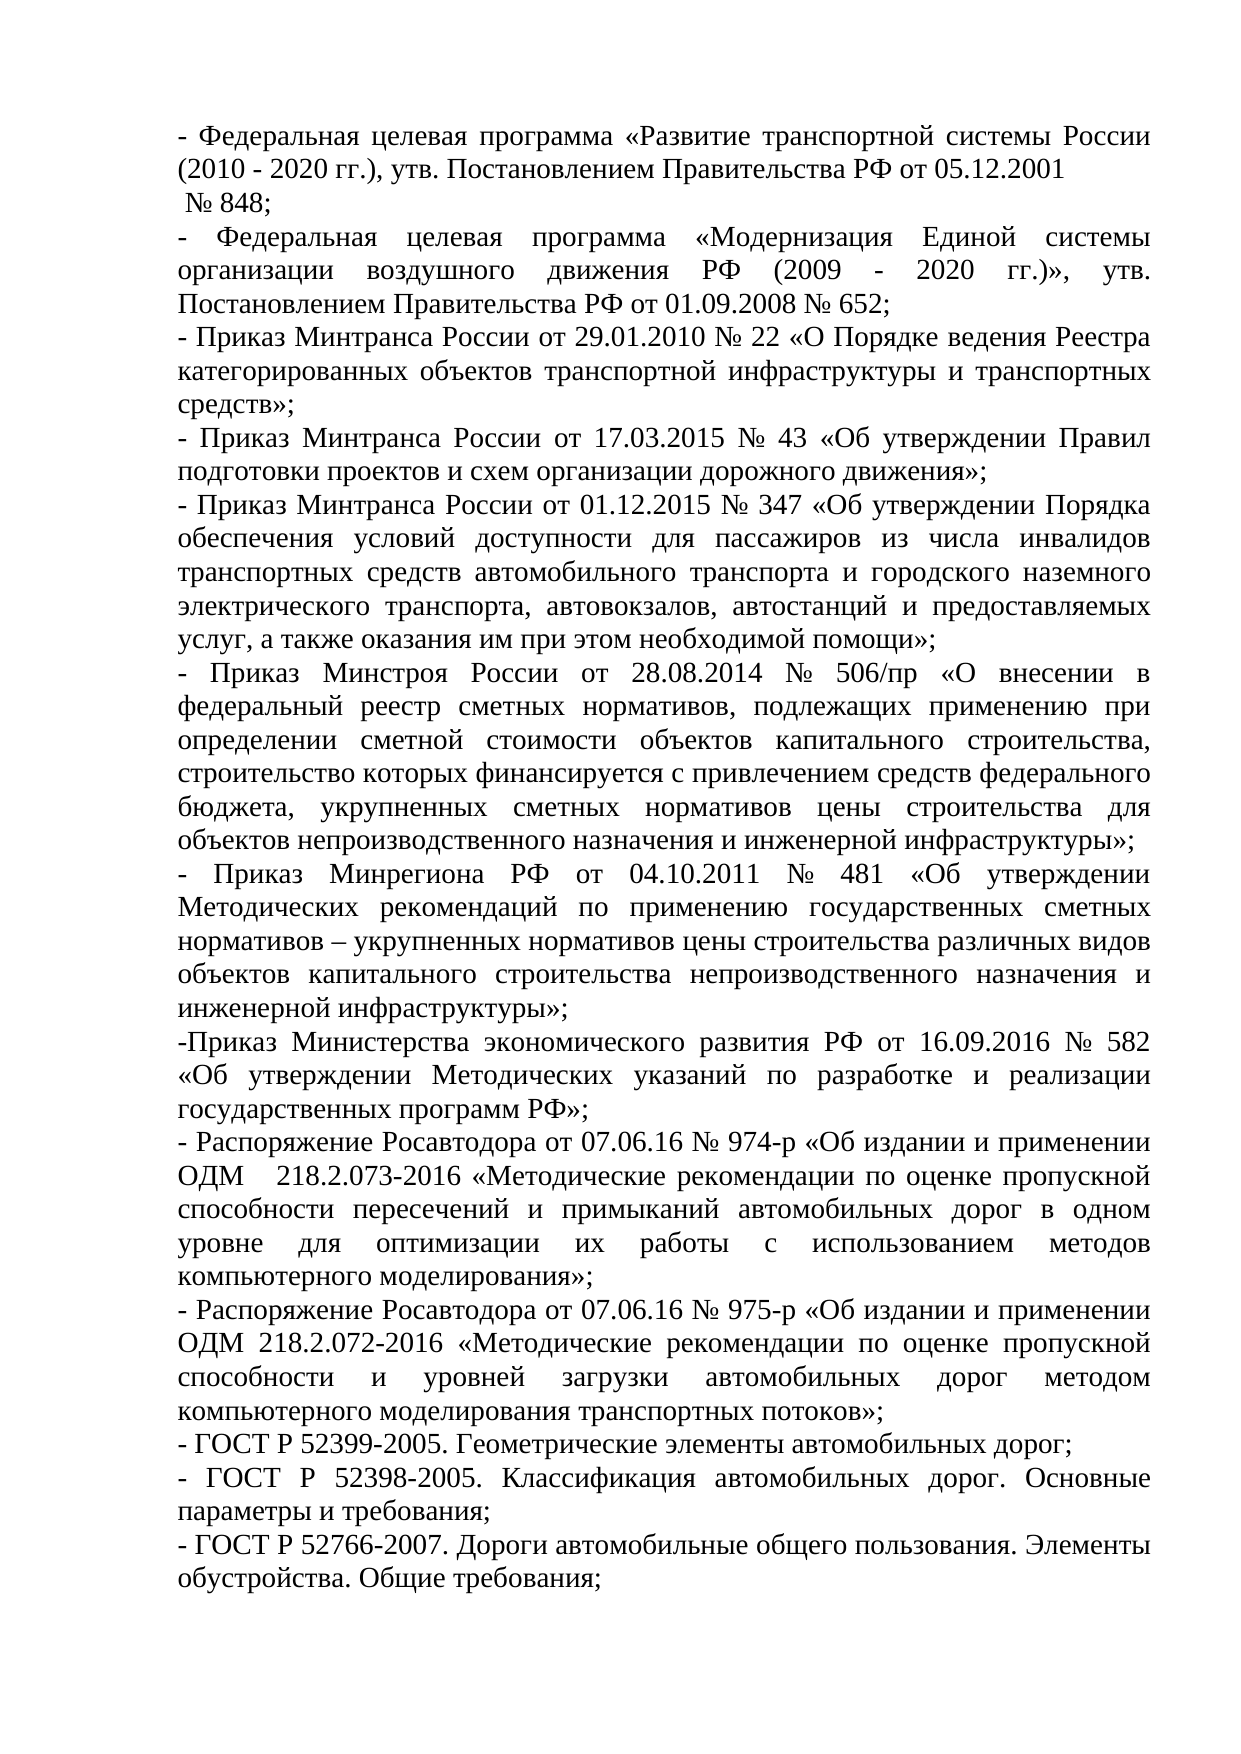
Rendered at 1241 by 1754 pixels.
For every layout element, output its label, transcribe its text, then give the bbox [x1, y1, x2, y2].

text - Приказ Минтранса России от 01.12.2015 № 347 «Об утверждении Порядка обеспечения условий доступности для пассажиров из числа инвалидов транспортных средств автомобильного транспорта и городского наземного электрического транспорта, автовокзалов, автостанций и предоставляемых услуг, а также оказания им при этом необходимой помощи»; [177, 487, 1152, 655]
text № 848; [177, 185, 1152, 219]
text - Федеральная целевая программа «Модернизация Единой системы организации воздушного движения РФ (2009 - 2020 гг.)», утв. Постановлением Правительства РФ от 01.09.2008 № 652; [177, 219, 1152, 319]
text - ГОСТ Р 52398-2005. Классификация автомобильных дорог. Основные параметры и требования; [177, 1460, 1152, 1527]
text - Приказ Минтранса России от 17.03.2015 № 43 «Об утверждении Правил подготовки проектов и схем организации дорожного движения»; [177, 420, 1152, 487]
text - Приказ Минрегиона РФ от 04.10.2011 № 481 «Об утверждении Методических рекомендаций по применению государственных сметных нормативов – укрупненных нормативов цены строительства различных видов объектов капитального строительства непроизводственного назначения и инженерной инфраструктуры»; [177, 856, 1152, 1024]
text - Распоряжение Росавтодора от 07.06.16 № 974-р «Об издании и применении ОДМ 218.2.073-2016 «Методические рекомендации по оценке пропускной способности пересечений и примыканий автомобильных дорог в одном уровне для оптимизации их работы с использованием методов компьютерного моделирования»; [177, 1124, 1152, 1292]
text - Приказ Минстроя России от 28.08.2014 № 506/пр «О внесении в федеральный реестр сметных нормативов, подлежащих применению при определении сметной стоимости объектов капитального строительства, строительство которых финансируется с привлечением средств федерального бюджета, укрупненных сметных нормативов цены строительства для объектов непроизводственного назначения и инженерной инфраструктуры»; [177, 655, 1152, 856]
text - ГОСТ Р 52399-2005. Геометрические элементы автомобильных дорог; [177, 1426, 1152, 1460]
text -Приказ Министерства экономического развития РФ от 16.09.2016 № 582 «Об утверждении Методических указаний по разработке и реализации государственных программ РФ»; [177, 1024, 1152, 1124]
text - Приказ Минтранса России от 29.01.2010 № 22 «О Порядке ведения Реестра категорированных объектов транспортной инфраструктуры и транспортных средств»; [177, 319, 1152, 420]
text - ГОСТ Р 52766-2007. Дороги автомобильные общего пользования. Элементы обустройства. Общие требования; [177, 1527, 1152, 1594]
text - Федеральная целевая программа «Развитие транспортной системы России (2010 - 2020 гг.), утв. Постановлением Правительства РФ от 05.12.2001 [177, 118, 1152, 185]
text - Распоряжение Росавтодора от 07.06.16 № 975-р «Об издании и применении ОДМ 218.2.072-2016 «Методические рекомендации по оценке пропускной способности и уровней загрузки автомобильных дорог методом компьютерного моделирования транспортных потоков»; [177, 1292, 1152, 1426]
